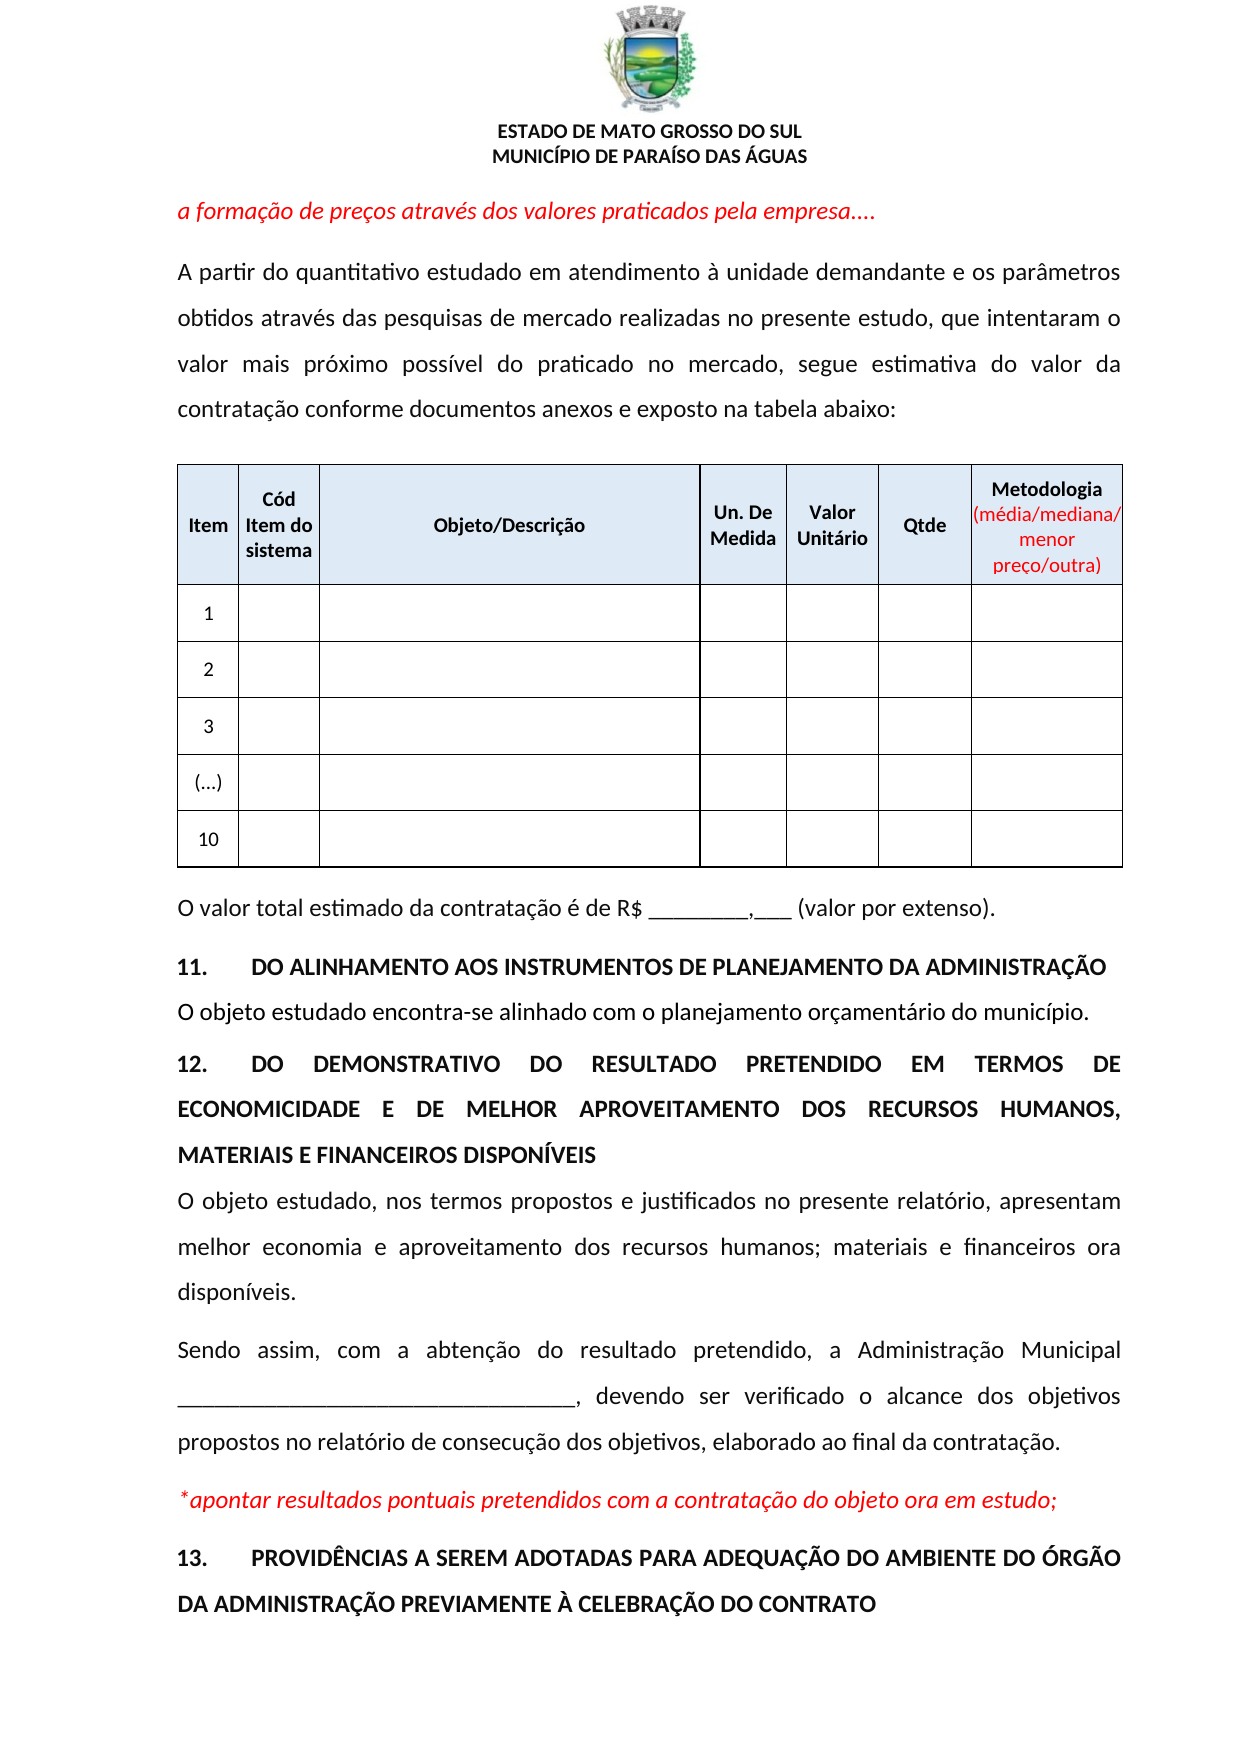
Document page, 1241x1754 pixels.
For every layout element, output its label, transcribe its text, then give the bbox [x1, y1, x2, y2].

table_header Objeto/Descrição [320, 465, 699, 584]
table_cell 2 [178, 642, 238, 697]
table_cell [787, 585, 878, 641]
text O objeto estudado, nos termos propostos e justificados no presente relatório, apresentam melhor economia e aproveitamento dos recursos humanos; materiais e financeiros ora disponíveis. [177, 1185, 1122, 1307]
list DO DEMONSTRATIVO DO RESULTADO PRETENDIDO EM TERMOS DE ECONOMICIDADE E DE MELHOR APROVEITAMENTO DOS RECURSOS HUMANOS, MATERIAIS E FINANCEIROS DISPONÍVEIS [176, 1048, 1122, 1170]
table_cell [701, 698, 786, 753]
table_cell [320, 755, 699, 810]
table_cell [239, 811, 319, 866]
table_cell [320, 585, 699, 641]
table_cell [972, 585, 1122, 641]
table_cell (...) [178, 755, 238, 810]
table_cell [701, 642, 786, 697]
picture [588, 0, 711, 119]
list DO ALINHAMENTO AOS INSTRUMENTOS DE PLANEJAMENTO DA ADMINISTRAÇÃO [176, 951, 1122, 981]
table_cell [972, 642, 1122, 697]
table_cell [787, 642, 878, 697]
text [177, 195, 1122, 226]
table_header Un. De Medida [701, 465, 786, 584]
table_header Metodologia (média/mediana/ menor preço/outra) [972, 465, 1122, 584]
table_cell [239, 755, 319, 810]
table_header Cód Item do sistema [239, 465, 319, 584]
list PROVIDÊNCIAS A SEREM ADOTADAS PARA ADEQUAÇÃO DO AMBIENTE DO ÓRGÃO DA ADMINISTRAÇÃO PREVIAMENTE À CELEBRAÇÃO DO CONTRATO [176, 1542, 1122, 1619]
table_cell [701, 811, 786, 866]
table_cell [972, 698, 1122, 753]
table_cell [320, 811, 699, 866]
table_cell [787, 698, 878, 753]
table_cell [787, 811, 878, 866]
table_header Item [178, 465, 238, 584]
table_cell [701, 755, 786, 810]
table_cell [972, 755, 1122, 810]
table_cell 3 [178, 698, 238, 753]
table_cell [787, 755, 878, 810]
table_cell [320, 642, 699, 697]
table_cell [701, 585, 786, 641]
table_header Qtde [879, 465, 971, 584]
table_cell [239, 642, 319, 697]
table_header Valor Unitário [787, 465, 878, 584]
text *apontar resultados pontuais pretendidos com a contratação do objeto ora em estudo; [177, 1484, 1122, 1515]
table_cell [972, 811, 1122, 866]
table_cell [320, 698, 699, 753]
text A partir do quantitativo estudado em atendimento à unidade demandante e os parâmetros obtidos através das pesquisas de mercado realizadas no presente estudo, que intentaram o valor mais próximo possível do praticado no mercado, segue estimativa do valor da contratação conforme documentos anexos e exposto na tabela abaixo: [177, 256, 1122, 424]
table_cell [239, 585, 319, 641]
text O valor total estimado da contratação é de R$ ________,___ (valor por extenso). [177, 892, 1122, 923]
table_cell [879, 755, 971, 810]
table_cell [879, 642, 971, 697]
table_cell [879, 811, 971, 866]
table_cell [239, 698, 319, 753]
table_cell [879, 698, 971, 753]
table_cell 1 [178, 585, 238, 641]
table_cell 10 [178, 811, 238, 866]
table_cell [879, 585, 971, 641]
text Sendo assim, com a abtenção do resultado pretendido, a Administração Municipal ________________________________, devendo ser verificado o alcance dos objetivos propostos no relatório de consecução dos objetivos, elaborado ao final da contratação. [177, 1334, 1122, 1457]
text O objeto estudado encontra-se alinhado com o planejamento orçamentário do município. [177, 996, 1122, 1027]
